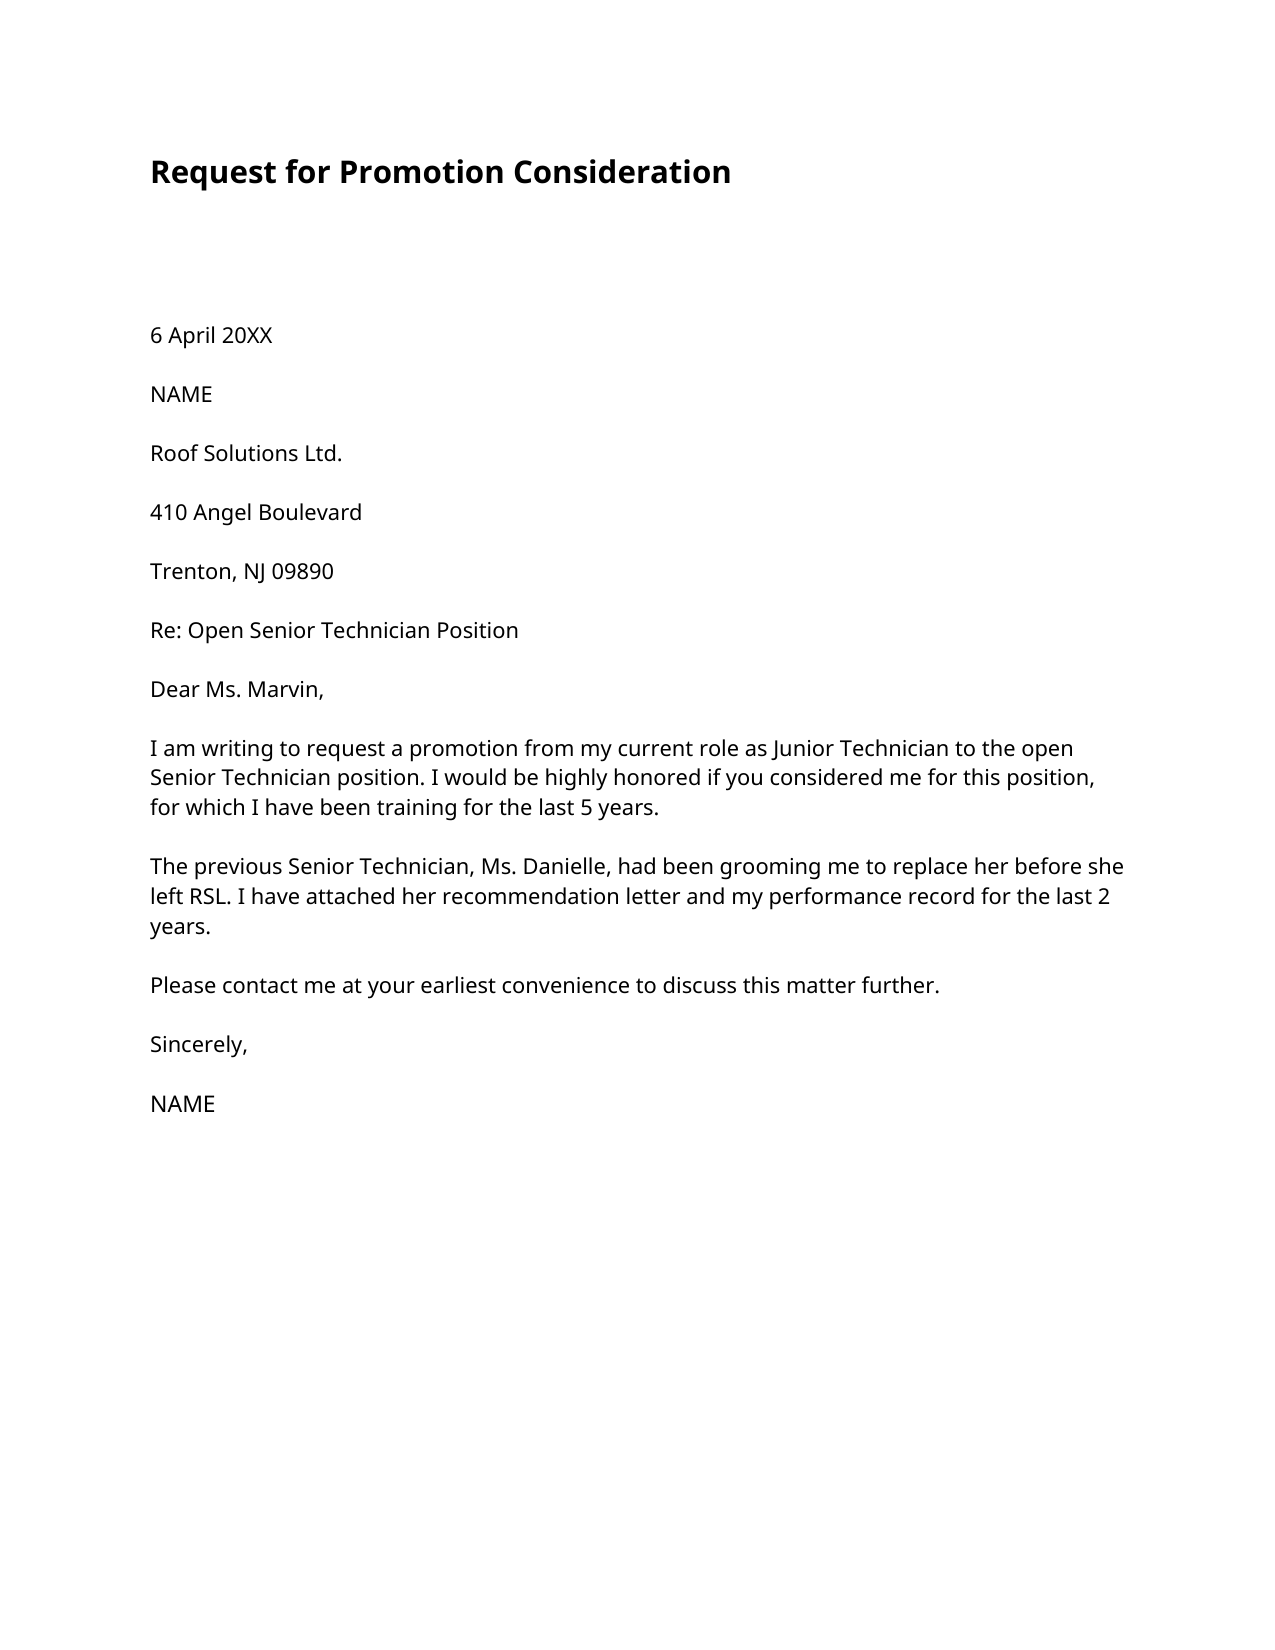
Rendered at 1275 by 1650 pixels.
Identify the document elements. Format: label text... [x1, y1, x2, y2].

text Trenton, NJ 09890 [150, 556, 1125, 586]
text 6 April 20XX [150, 320, 1125, 350]
text Roof Solutions Ltd. [150, 438, 1125, 468]
text NAME [150, 1088, 1125, 1119]
text 410 Angel Boulevard [150, 497, 1125, 527]
text Request for Promotion Consideration [150, 150, 1125, 193]
text Dear Ms. Marvin, [150, 674, 1125, 703]
text I am writing to request a promotion from my current role as Junior Technician to the open Senior Technician position. I would be highly honored if you considered me for this position, for which I have been training for the last 5 years. [150, 733, 1125, 822]
text Sincerely, [150, 1029, 1125, 1058]
text Please contact me at your earliest convenience to discuss this matter further. [150, 970, 1125, 999]
text Re: Open Senior Technician Position [150, 615, 1125, 644]
text NAME [150, 379, 1125, 409]
text The previous Senior Technician, Ms. Danielle, had been grooming me to replace her before she left RSL. I have attached her recommendation letter and my performance record for the last 2 years. [150, 851, 1125, 941]
